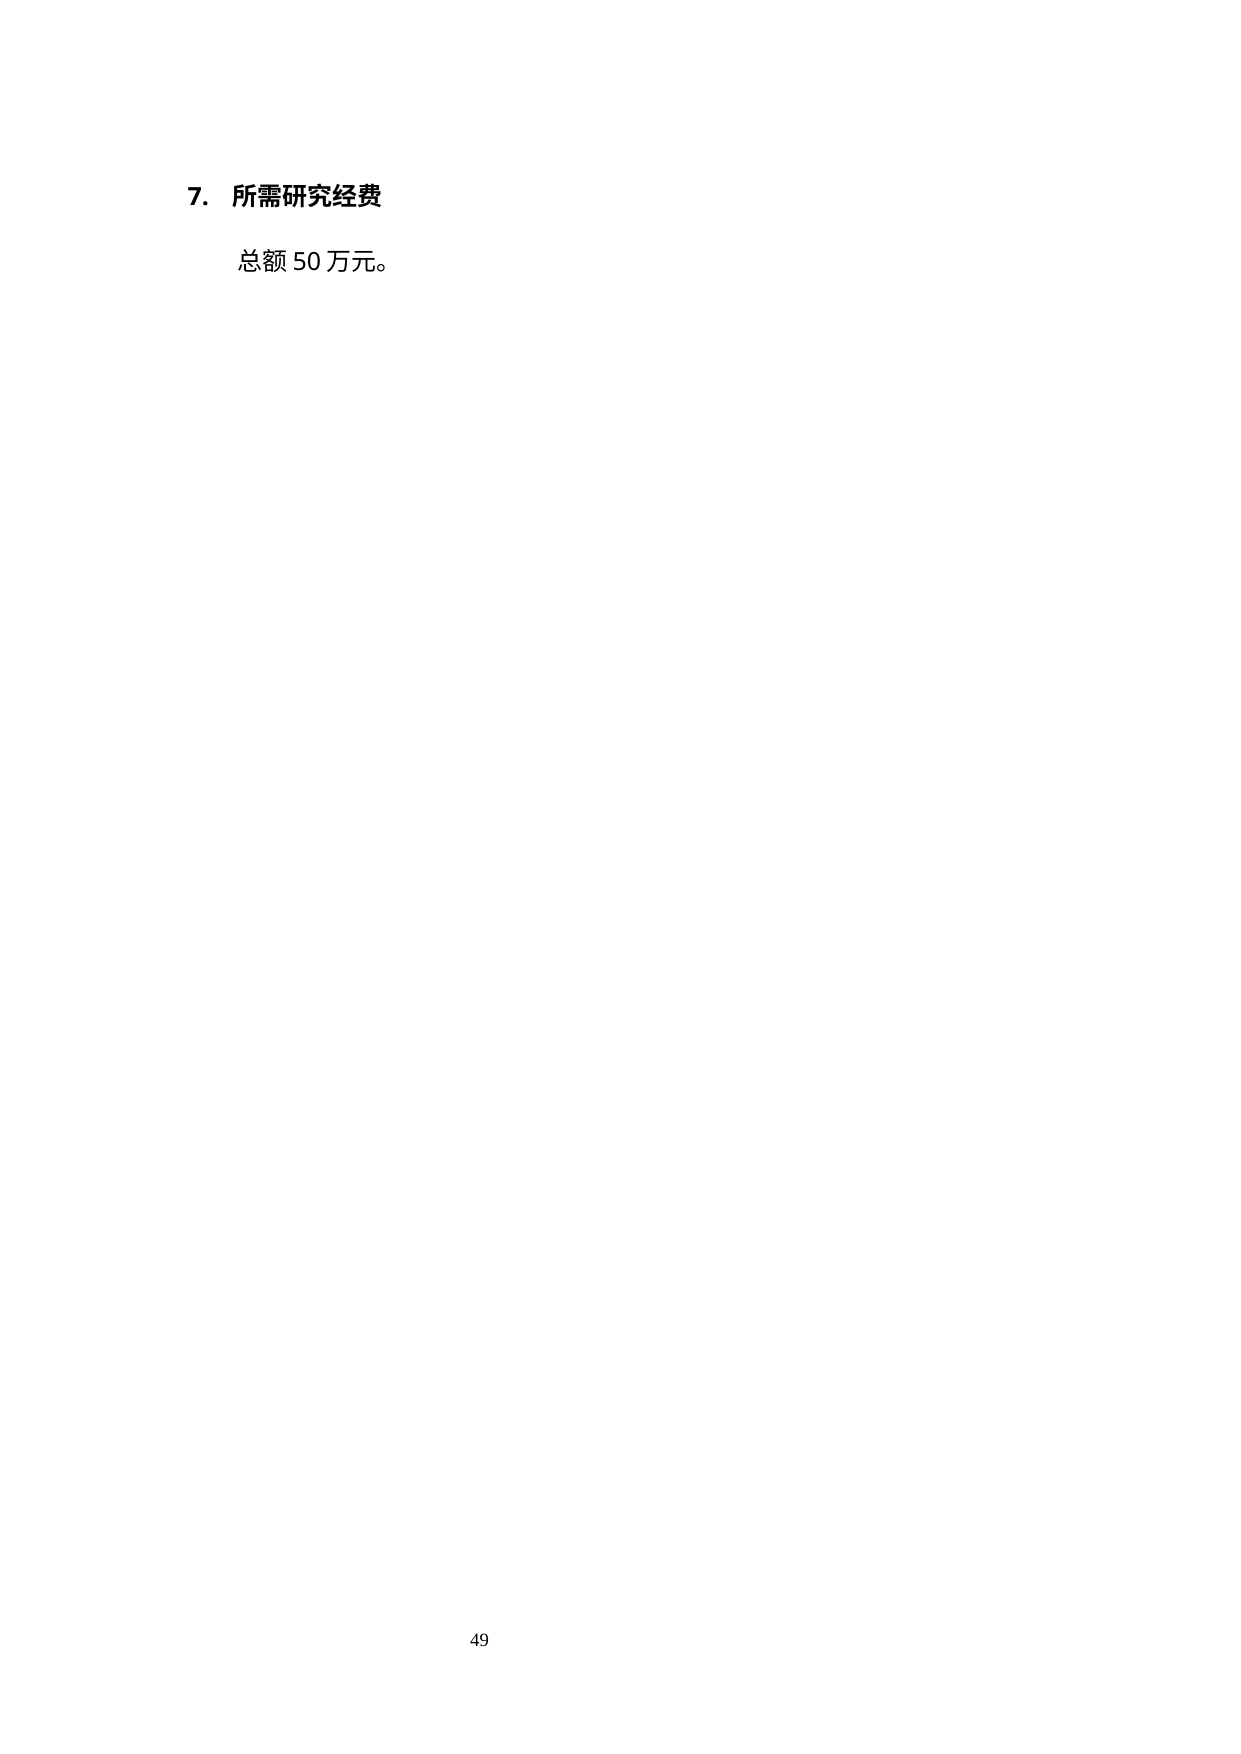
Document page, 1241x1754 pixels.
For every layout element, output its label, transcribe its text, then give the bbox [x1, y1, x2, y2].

list 所需研究经费 [187, 162, 1053, 227]
text 总额50万元。 [187, 227, 1053, 292]
